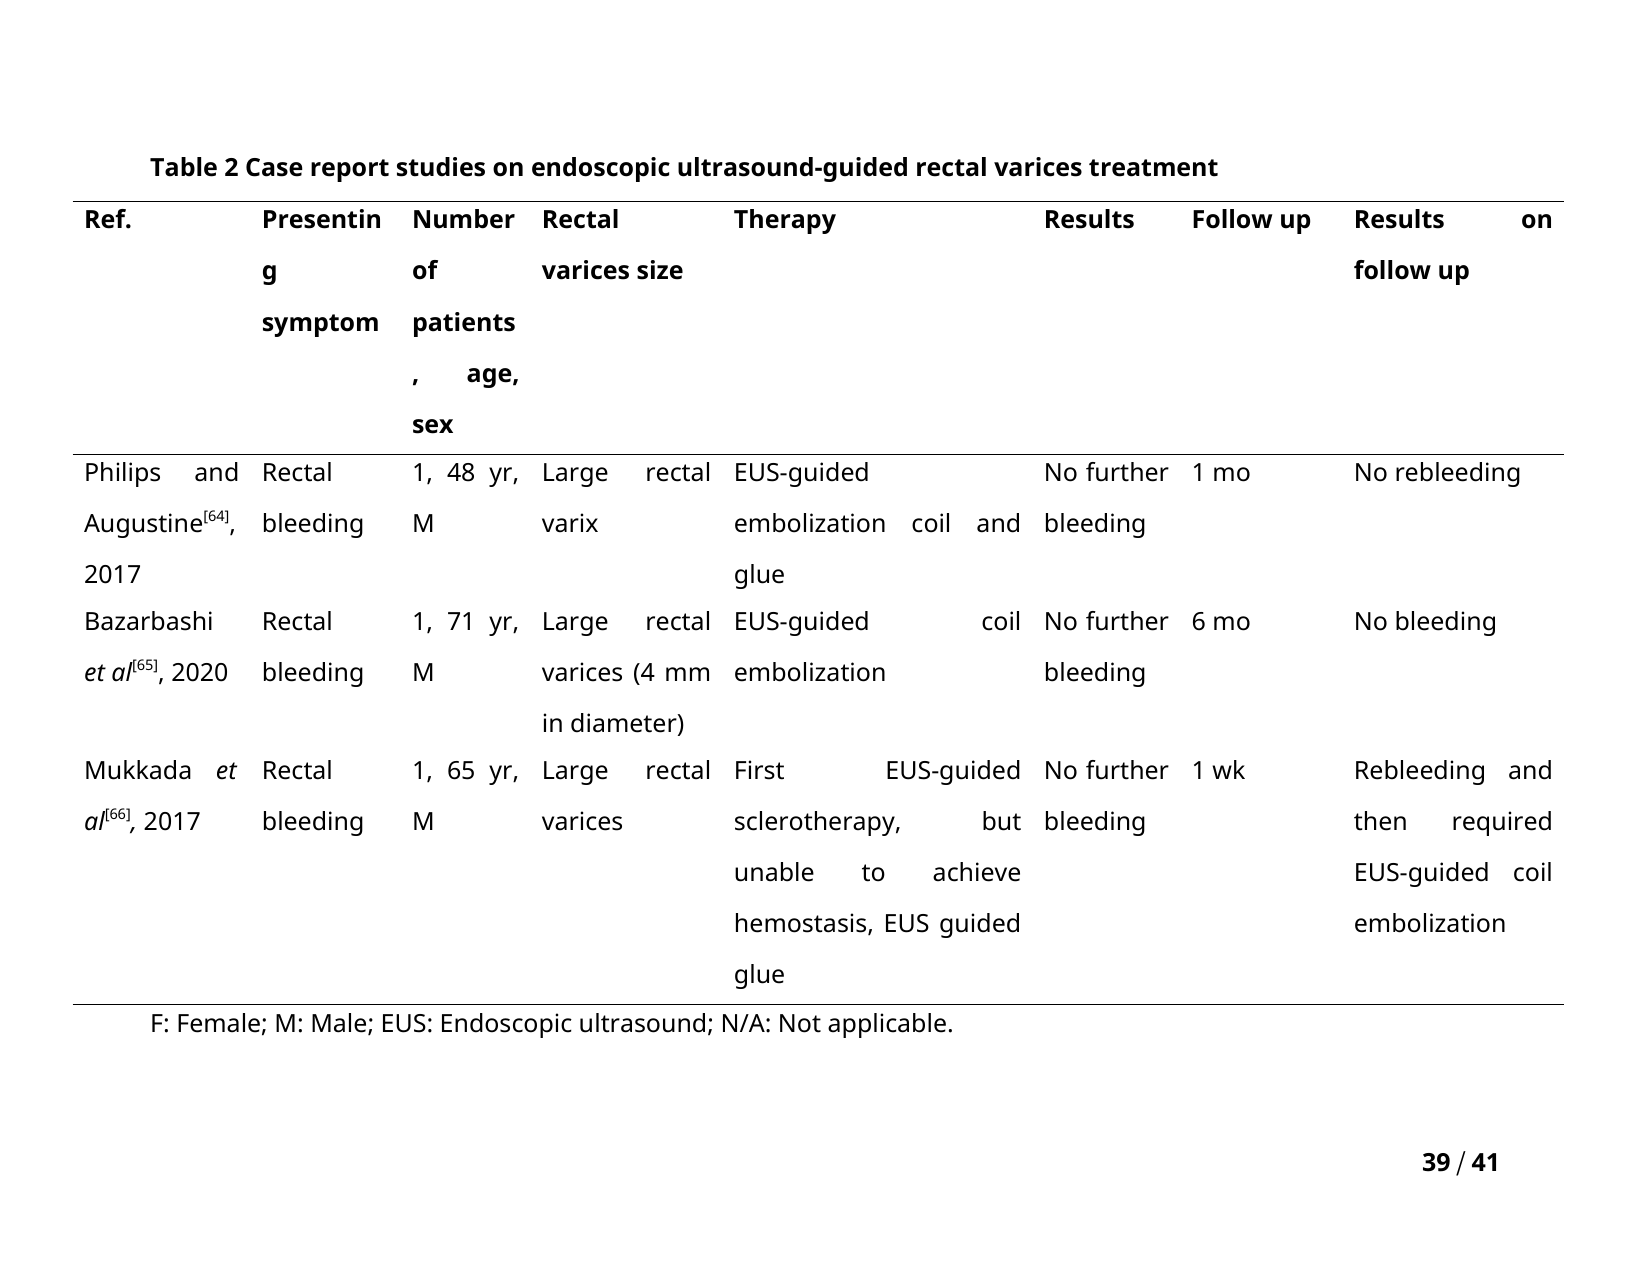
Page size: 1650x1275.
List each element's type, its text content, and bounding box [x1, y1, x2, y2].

table_cell 1 mo [1180, 455, 1342, 604]
table_cell Rectal bleeding [250, 753, 401, 1004]
table_cell No bleeding [1343, 604, 1564, 753]
table_cell 6 mo [1180, 604, 1342, 753]
table_cell EUS-guided embolization coil and glue [723, 455, 1032, 604]
text Table 2 Case report studies on endoscopic ultrasound-guided rectal varices treatment [150, 150, 1500, 184]
table_header Therapy [723, 202, 1032, 453]
table_cell EUS-guided coil embolization [723, 604, 1032, 753]
table_cell Rectal bleeding [250, 604, 401, 753]
table_header Rectal varices size [530, 202, 722, 453]
table_header Ref. [73, 202, 250, 453]
table_cell Rebleeding and then required EUS-guided coil embolization [1343, 753, 1564, 1004]
table_header Results [1033, 202, 1180, 453]
table_cell 1, 48 yr, M [401, 455, 530, 604]
table_cell Mukkada et al[66], 2017 [73, 753, 250, 1004]
table_cell Large rectal varix [530, 455, 722, 604]
table_header Number of patients, age, sex [401, 202, 530, 453]
table_cell 1, 71 yr, M [401, 604, 530, 753]
table_cell 1, 65 yr, M [401, 753, 530, 1004]
table_cell No further bleeding [1033, 753, 1180, 1004]
table_header Presenting symptom [250, 202, 401, 453]
table_cell Bazarbashi et al[65], 2020 [73, 604, 250, 753]
table_cell Philips and Augustine[64], 2017 [73, 455, 250, 604]
table_cell First EUS-guided sclerotherapy, but unable to achieve hemostasis, EUS guided glue [723, 753, 1032, 1004]
table_cell 1 wk [1180, 753, 1342, 1004]
table_header Follow up [1180, 202, 1342, 453]
text F: Female; M: Male; EUS: Endoscopic ultrasound; N/A: Not applicable. [150, 1005, 1500, 1039]
table_cell No further bleeding [1033, 604, 1180, 753]
table_cell Large rectal varices [530, 753, 722, 1004]
table_header Results on follow up [1343, 202, 1564, 453]
table_cell No further bleeding [1033, 455, 1180, 604]
table_cell Large rectal varices (4 mm in diameter) [530, 604, 722, 753]
table_cell Rectal bleeding [250, 455, 401, 604]
table_cell No rebleeding [1343, 455, 1564, 604]
